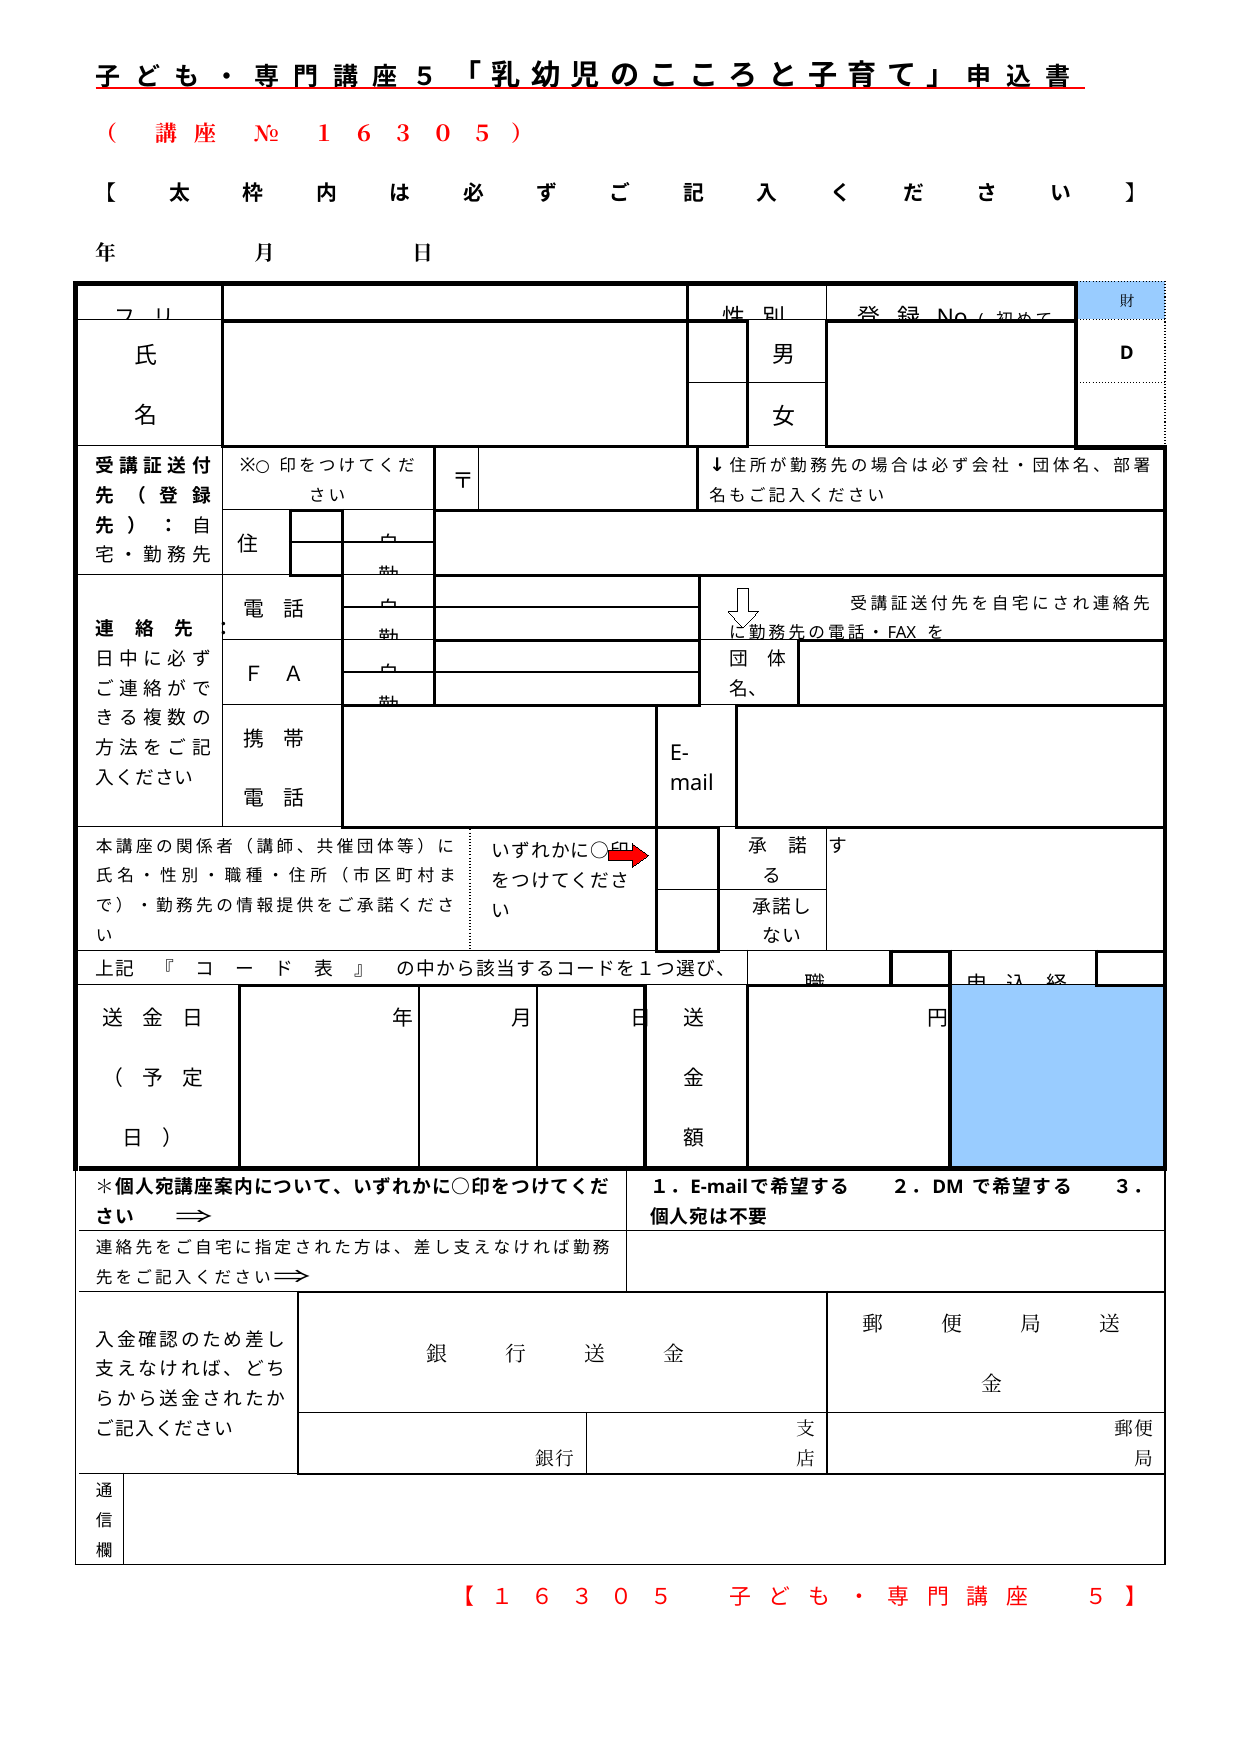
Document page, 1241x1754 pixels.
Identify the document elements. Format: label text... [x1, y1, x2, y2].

table_cell 支店 [763, 1413, 826, 1472]
table_cell 年 [380, 987, 418, 1166]
table_cell ＊個人宛講座案内について、いずれかに○印をつけてください ⇒ [76, 1166, 626, 1230]
table_cell [1098, 953, 1163, 984]
table_cell 上記『コード表』の中から該当するコードを１つ選び、それぞれご記入ください ⇒ [78, 951, 747, 984]
table_cell [436, 608, 698, 639]
table_cell [749, 987, 911, 1166]
table_cell ↓住所が勤務先の場合は必ず会社・団体名、部署名もご記入ください [699, 446, 1163, 509]
table_cell [800, 642, 1163, 704]
table_cell D [1078, 319, 1165, 382]
table_cell 勤務先 [344, 608, 433, 639]
table_cell 承諾しない [720, 890, 826, 949]
table_header 登録No. (初めての場合は不要） [827, 286, 1074, 319]
table_cell [124, 1474, 1164, 1564]
table_cell 自 宅 [344, 640, 433, 671]
table_cell [344, 707, 655, 826]
table_cell [738, 707, 1163, 826]
table_cell [828, 323, 1074, 445]
table_cell 通 信 欄 [76, 1473, 123, 1564]
table_cell 連絡先： 日中に必ずご連絡ができる複数の方法をご記入ください [78, 575, 222, 826]
table_header 性別 （○印） [689, 286, 826, 319]
table_cell 銀行 [518, 1413, 586, 1472]
table_cell 団体名、 部署名等 [701, 640, 797, 704]
table_cell [1078, 382, 1165, 445]
table_cell １．E-mailで希望する ２．DMで希望する ３．個人宛は不要 [627, 1171, 1164, 1230]
table_cell 勤務先 [344, 673, 433, 704]
table_cell [292, 543, 341, 574]
table_cell [658, 890, 717, 949]
table_cell [952, 985, 1163, 1166]
table_cell ※○印をつけてください [223, 448, 433, 509]
table_cell [436, 512, 1163, 574]
table_cell E-mail [658, 705, 735, 826]
table_cell [827, 829, 1163, 949]
table_cell [299, 1413, 517, 1472]
table_cell [689, 383, 746, 445]
table_cell 勤務先 [344, 543, 433, 574]
table_cell 住所 [223, 510, 289, 574]
table_cell [658, 829, 717, 889]
table_cell [292, 512, 341, 541]
table_cell 受講証送付先を自宅にされ連絡先に勤務先の電話・FAXを ご記入の時は必ず会社・団体名、部署名等をご記入ください [701, 577, 1163, 639]
table_cell 氏 名 [78, 320, 221, 445]
text 【１６３０５ 子ども・専門講座 ５】 [96, 1565, 1164, 1624]
table_cell 入金確認のため差し支えなければ、どちらから送金されたかご記入ください [76, 1291, 297, 1472]
table_header [224, 286, 686, 319]
table_cell 女 [749, 383, 825, 445]
table_cell [538, 987, 606, 1166]
table_cell 送金日（予定日） [78, 985, 238, 1166]
table_cell [224, 323, 686, 445]
table_cell 電話番号 [223, 575, 341, 639]
table_cell [436, 642, 698, 671]
table_cell 送金額 [647, 985, 746, 1166]
table_cell 日 [606, 987, 643, 1166]
table_cell [689, 323, 746, 382]
table_cell [587, 1413, 763, 1472]
table_cell 銀 行 送 金 [299, 1293, 826, 1412]
table_cell 職 種 等 [748, 951, 889, 984]
table_cell 男 [749, 320, 825, 382]
table_cell [436, 577, 698, 606]
text 【太枠内は必ずご記入ください】 年 月 日 [66, 162, 1164, 281]
table_cell 郵便局 [1081, 1413, 1164, 1472]
table_cell [436, 673, 698, 704]
table_cell 月 [498, 987, 536, 1166]
text 子ども・専門講座５「乳幼児のこころと子育て」申込書 [96, 42, 1133, 102]
table_header フリガナ [78, 286, 221, 319]
table_cell 〒 [436, 448, 478, 509]
table_cell 本講座の関係者（講師、共催団体等）に氏名・性別・職種・住所（市区町村まで）・勤務先の情報提供をご承諾ください [78, 827, 470, 949]
table_cell 郵 便 局 送 金 [828, 1293, 1164, 1412]
text （ 講座 № １６３０５） [96, 102, 1144, 162]
table_cell 円 [911, 987, 948, 1166]
table_cell ＦＡＸ [223, 640, 341, 704]
table_cell [241, 987, 380, 1166]
table_cell [893, 953, 948, 984]
table_cell [479, 448, 696, 509]
table_cell 受講証送付先（登録先）：自宅・勤務先いずれかをご指定ください [78, 446, 222, 574]
table_cell [627, 1231, 1164, 1291]
table_cell [420, 987, 497, 1166]
table_cell 連絡先をご自宅に指定された方は、差し支えなければ勤務先をご記入ください⇒ [76, 1230, 626, 1291]
table_cell いずれかに○印 をつけてください [470, 829, 655, 949]
table_cell 承諾する [720, 827, 826, 889]
table_cell 自 宅 [344, 510, 433, 541]
table_header 財 団 使用欄 [1078, 281, 1165, 319]
table_cell 自 宅 [344, 575, 433, 606]
table_cell 携帯電話 [223, 705, 341, 826]
table_cell 申込経路 [952, 951, 1095, 984]
table_cell [828, 1413, 1081, 1472]
